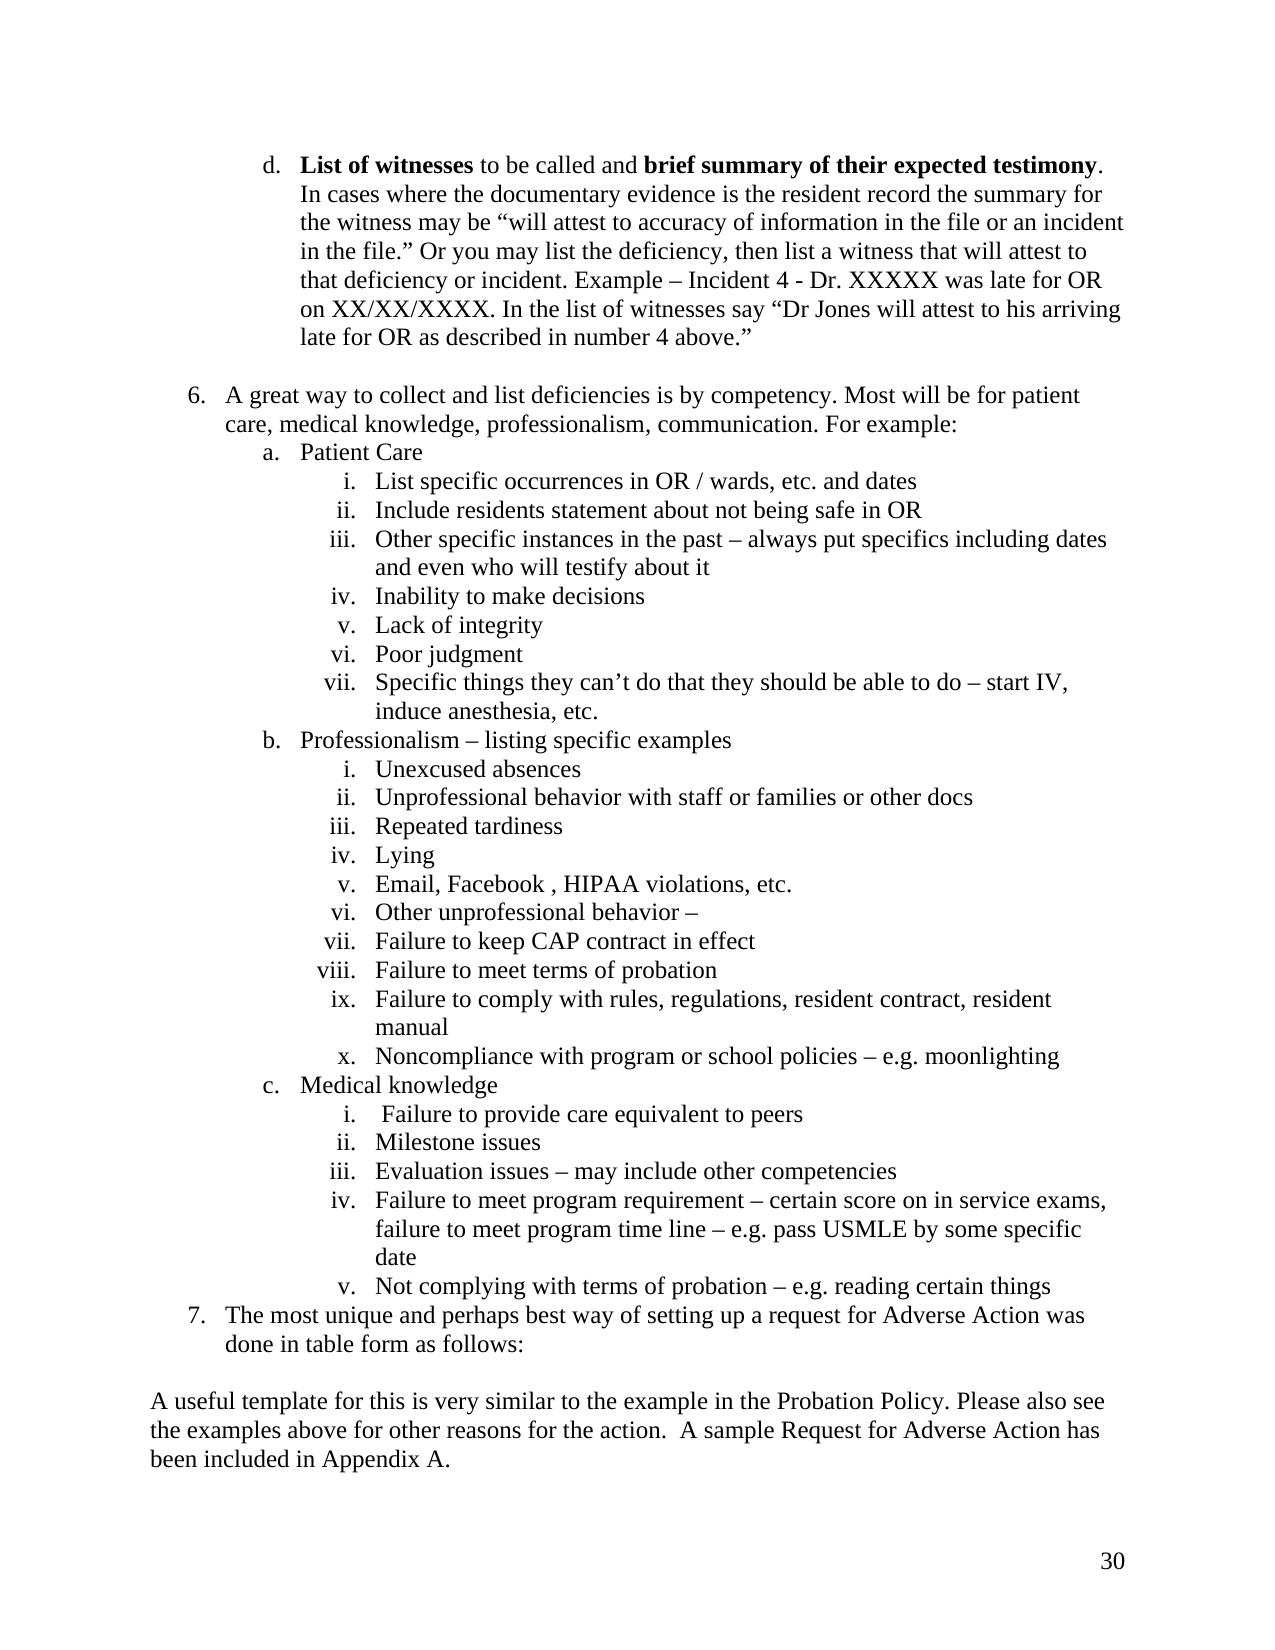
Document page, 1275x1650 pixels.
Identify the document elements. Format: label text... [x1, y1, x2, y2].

list Patient Care [262, 437, 1125, 466]
list Other unprofessional behavior – [356, 897, 1125, 926]
list Specific things they can’t do that they should be able to do – start IV, induce anesthesia, etc. [356, 667, 1125, 725]
list Failure to meet terms of probation [356, 955, 1125, 984]
list Failure to meet program requirement – certain score on in service exams, failure to meet program time line – e.g. pass USMLE by some specific date [356, 1185, 1125, 1271]
list Lack of integrity [356, 610, 1125, 639]
list A great way to collect and list deficiencies is by competency. Most will be for patient care, medical knowledge, professionalism, communication. For example: [187, 380, 1125, 437]
list Failure to keep CAP contract in effect [356, 926, 1125, 955]
list Failure to provide care equivalent to peers [356, 1099, 1125, 1127]
list List specific occurrences in OR / wards, etc. and dates [356, 466, 1125, 495]
text A useful template for this is very similar to the example in the Probation Policy. Please also see the examples above for other reasons for the action. A sample Request for Adverse Action has been included in Appendix A. [150, 1386, 1125, 1472]
list List of witnesses to be called and brief summary of their expected testimony. In cases where the documentary evidence is the resident record the summary for the witness may be “will attest to accuracy of information in the file or an incident in the file.” Or you may list the deficiency, then list a witness that will attest to that deficiency or incident. Example – Incident 4 - Dr. XXXXX was late for OR on XX/XX/XXXX. In the list of witnesses say “Dr Jones will attest to his arriving late for OR as described in number 4 above.” [262, 150, 1125, 351]
list Inability to make decisions [356, 581, 1125, 610]
list Medical knowledge [262, 1070, 1125, 1099]
list Not complying with terms of probation – e.g. reading certain things [356, 1271, 1125, 1300]
list Milestone issues [356, 1127, 1125, 1156]
list Poor judgment [356, 639, 1125, 667]
list Lying [356, 840, 1125, 869]
list Repeated tardiness [356, 811, 1125, 840]
list Unexcused absences [356, 754, 1125, 782]
list Email, Facebook , HIPAA violations, etc. [356, 869, 1125, 897]
list Noncompliance with program or school policies – e.g. moonlighting [356, 1041, 1125, 1070]
list Evaluation issues – may include other competencies [356, 1156, 1125, 1185]
list Unprofessional behavior with staff or families or other docs [356, 782, 1125, 811]
list Professionalism – listing specific examples [262, 725, 1125, 754]
list The most unique and perhaps best way of setting up a request for Adverse Action was done in table form as follows: [187, 1300, 1125, 1357]
list Include residents statement about not being safe in OR [356, 495, 1125, 524]
list Failure to comply with rules, regulations, resident contract, resident manual [356, 984, 1125, 1041]
list Other specific instances in the past – always put specifics including dates and even who will testify about it [356, 524, 1125, 581]
